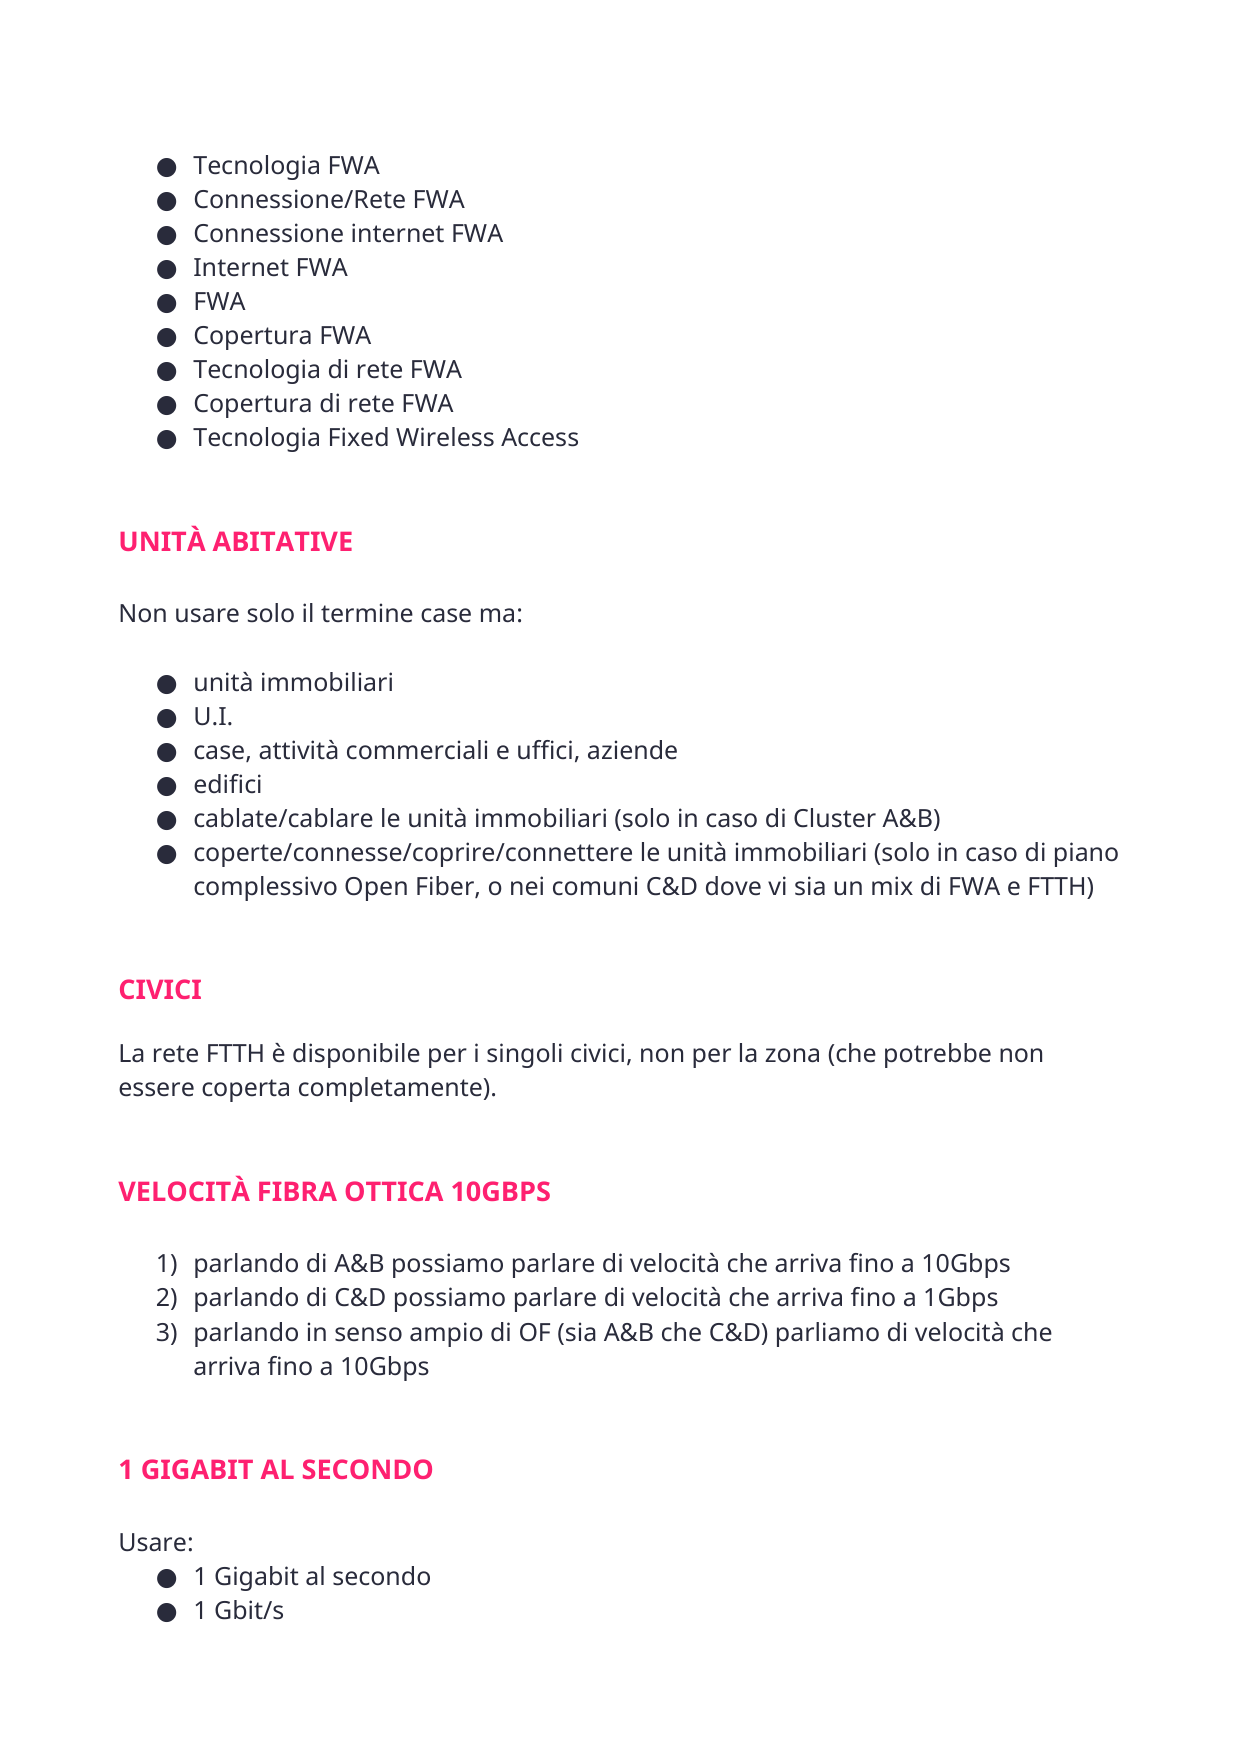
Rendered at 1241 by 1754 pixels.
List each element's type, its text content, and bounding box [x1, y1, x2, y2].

list Tecnologia FWA [156, 148, 1122, 182]
list 1 Gbit/s [156, 1592, 1122, 1626]
list coperte/connesse/coprire/connettere le unità immobiliari (solo in caso di piano complessivo Open Fiber, o nei comuni C&D dove vi sia un mix di FWA e FTTH) [156, 834, 1122, 903]
list unità immobiliari [156, 664, 1122, 698]
list U.I. [156, 698, 1122, 732]
list Tecnologia Fixed Wireless Access [156, 420, 1122, 454]
list parlando di A&B possiamo parlare di velocità che arriva fino a 10Gbps [156, 1246, 1122, 1280]
text CIVICI [118, 971, 1122, 1008]
list Connessione/Rete FWA [156, 182, 1122, 216]
list Internet FWA [156, 250, 1122, 284]
list case, attività commerciali e uffici, aziende [156, 732, 1122, 766]
list Connessione internet FWA [156, 216, 1122, 250]
list FWA [156, 284, 1122, 318]
text La rete FTTH è disponibile per i singoli civici, non per la zona (che potrebbe non essere coperta completamente). [118, 1036, 1122, 1104]
list Copertura FWA [156, 318, 1122, 352]
list parlando in senso ampio di OF (sia A&B che C&D) parliamo di velocità che arriva fino a 10Gbps [156, 1314, 1122, 1382]
text 1 GIGABIT AL SECONDO [118, 1450, 1122, 1487]
text Non usare solo il termine case ma: [118, 596, 1122, 630]
text UNITÀ ABITATIVE [118, 522, 1122, 559]
list cablate/cablare le unità immobiliari (solo in caso di Cluster A&B) [156, 800, 1122, 834]
text Usare: [118, 1524, 1122, 1558]
list edifici [156, 766, 1122, 800]
text VELOCITÀ FIBRA OTTICA 10GBPS [118, 1172, 1122, 1209]
list Tecnologia di rete FWA [156, 352, 1122, 386]
list Copertura di rete FWA [156, 386, 1122, 420]
list parlando di C&D possiamo parlare di velocità che arriva fino a 1Gbps [156, 1280, 1122, 1314]
list 1 Gigabit al secondo [156, 1558, 1122, 1592]
